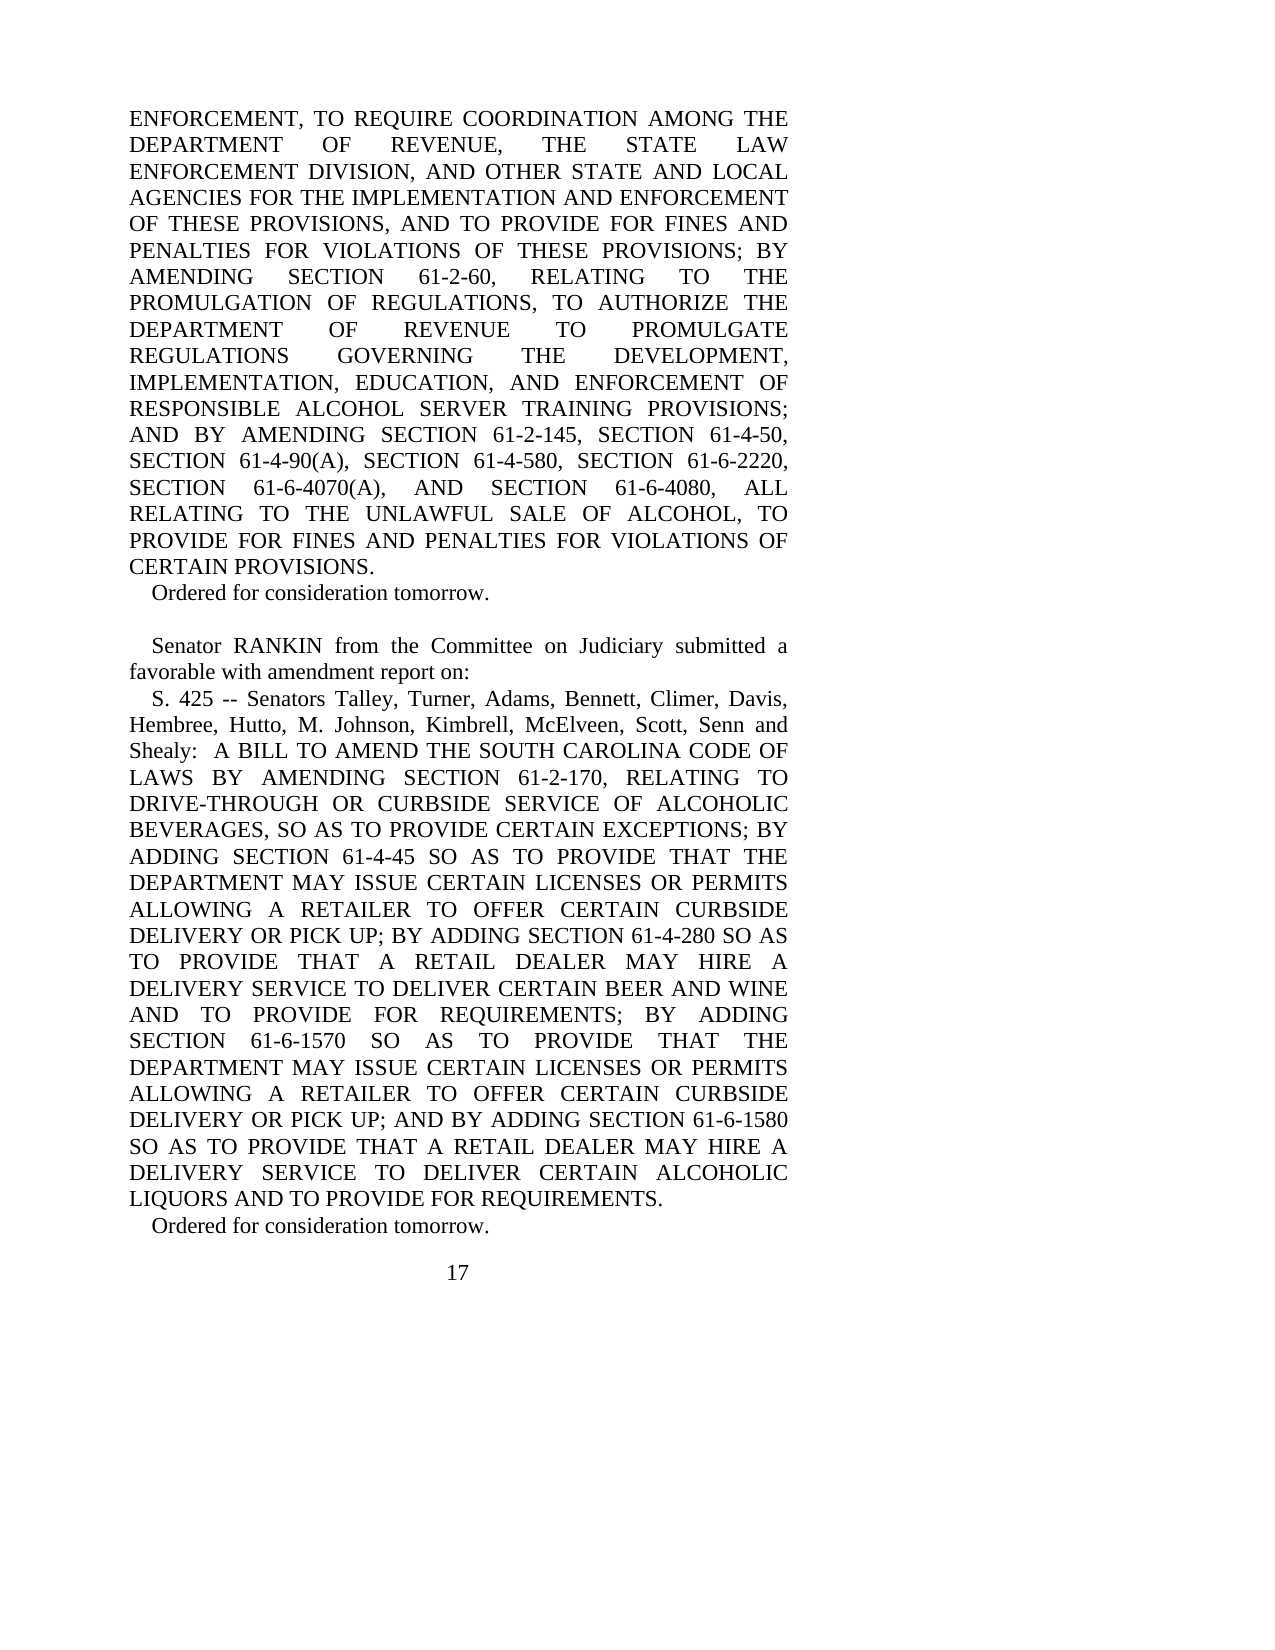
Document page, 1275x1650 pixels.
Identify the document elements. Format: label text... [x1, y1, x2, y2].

text Ordered for consideration tomorrow. [129, 579, 789, 606]
text S. 425 -- Senators Talley, Turner, Adams, Bennett, Climer, Davis, Hembree, Hutto, M. Johnson, Kimbrell, McElveen, Scott, Senn and Shealy: A BILL TO AMEND THE SOUTH CAROLINA CODE OF LAWS BY AMENDING SECTION 61-2-170, RELATING TO DRIVE-THROUGH OR CURBSIDE SERVICE OF ALCOHOLIC BEVERAGES, SO AS TO PROVIDE CERTAIN EXCEPTIONS; BY ADDING SECTION 61-4-45 SO AS TO PROVIDE THAT THE DEPARTMENT MAY ISSUE CERTAIN LICENSES OR PERMITS ALLOWING A RETAILER TO OFFER CERTAIN CURBSIDE DELIVERY OR PICK UP; BY ADDING SECTION 61-4-280 SO AS TO PROVIDE THAT A RETAIL DEALER MAY HIRE A DELIVERY SERVICE TO DELIVER CERTAIN BEER AND WINE AND TO PROVIDE FOR REQUIREMENTS; BY ADDING SECTION 61-6-1570 SO AS TO PROVIDE THAT THE DEPARTMENT MAY ISSUE CERTAIN LICENSES OR PERMITS ALLOWING A RETAILER TO OFFER CERTAIN CURBSIDE DELIVERY OR PICK UP; AND BY ADDING SECTION 61-6-1580 SO AS TO PROVIDE THAT A RETAIL DEALER MAY HIRE A DELIVERY SERVICE TO DELIVER CERTAIN ALCOHOLIC LIQUORS AND TO PROVIDE FOR REQUIREMENTS. [129, 685, 789, 1212]
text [129, 105, 789, 579]
text Ordered for consideration tomorrow. [129, 1212, 789, 1238]
text Senator RANKIN from the Committee on Judiciary submitted a favorable with amendment report on: [129, 632, 789, 685]
